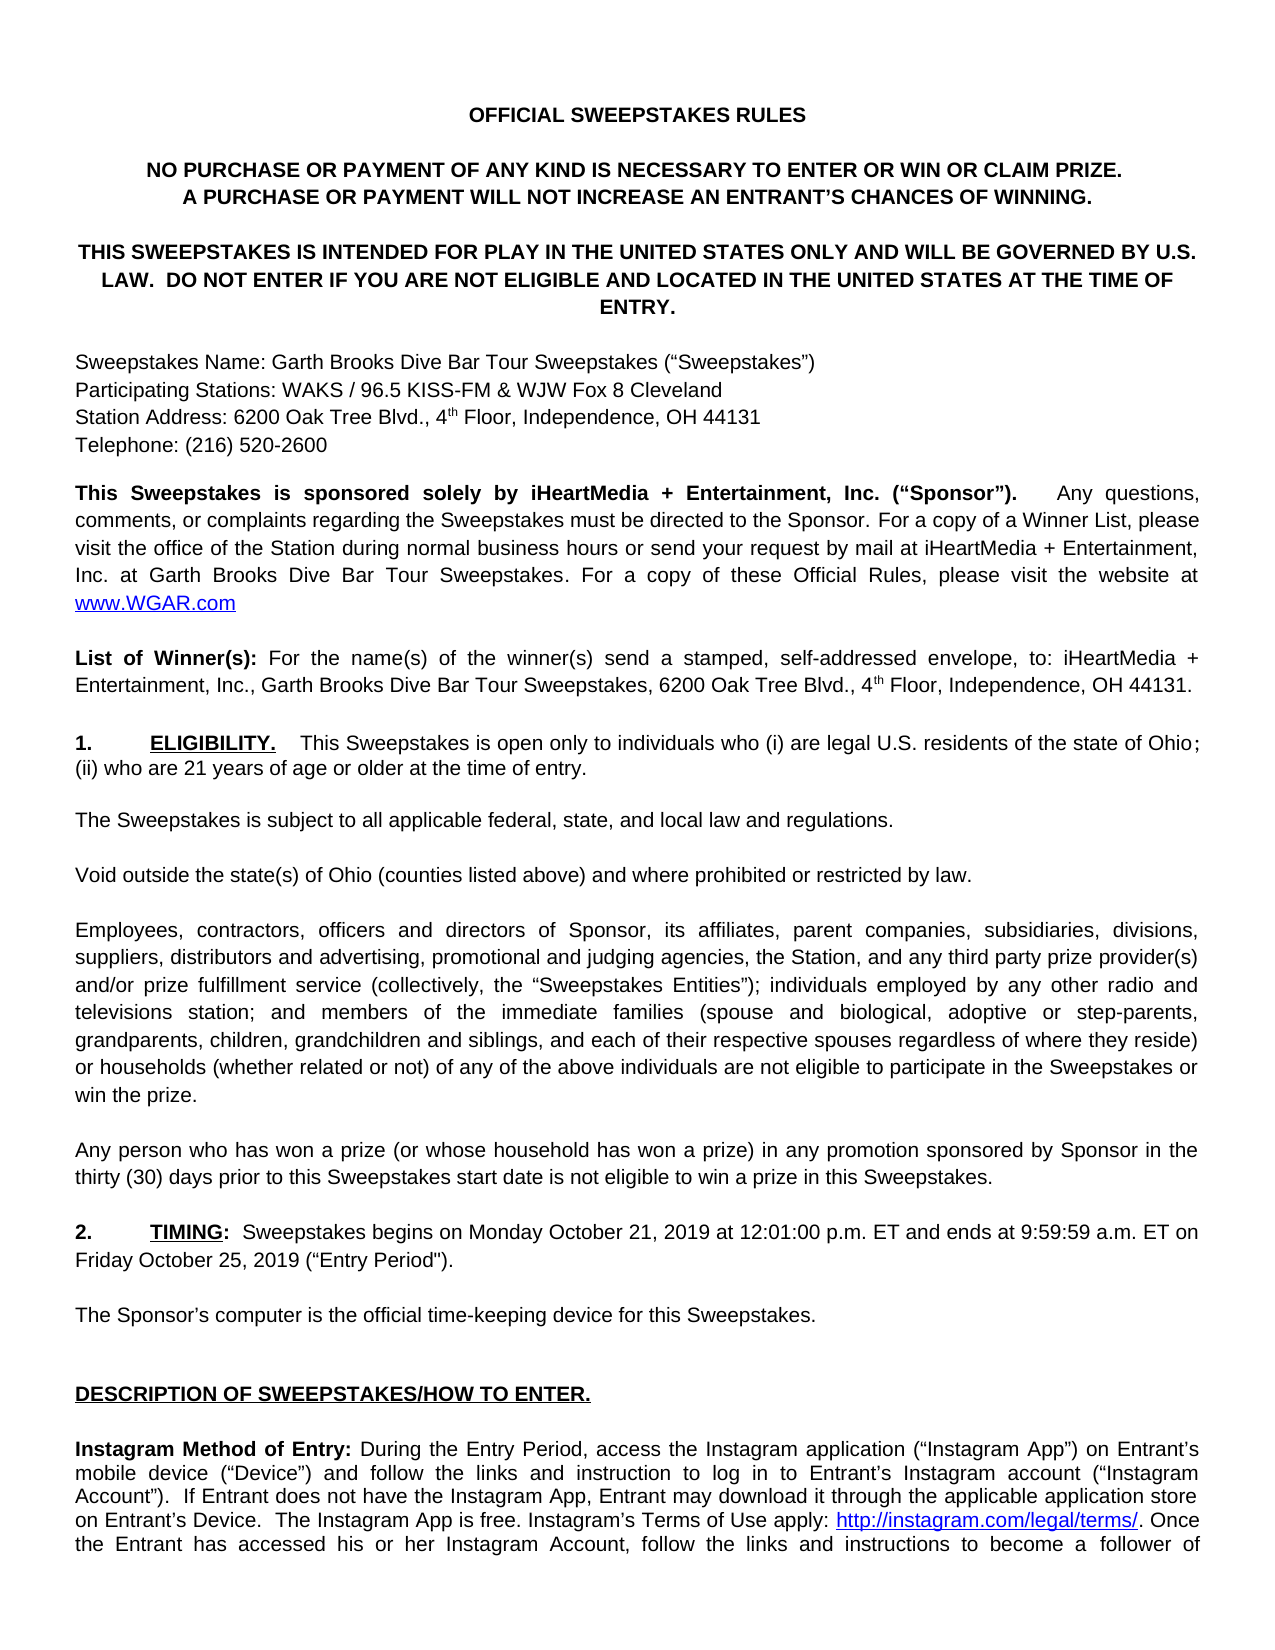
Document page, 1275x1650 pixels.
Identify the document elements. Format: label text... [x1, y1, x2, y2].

text Participating Stations: WAKS / 96.5 KISS-FM & WJW Fox 8 Cleveland [75, 377, 1200, 401]
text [75, 1436, 1200, 1556]
text Employees, contractors, officers and directors of Sponsor, its affiliates, parent companies, subsidiaries, divisions, suppliers, distributors and advertising, promotional and judging agencies, the Station, and any third party prize provider(s) and/or prize fulfillment service (collectively, the “Sweepstakes Entities”); individuals employed by any other radio and televisions station; and members of the immediate families (spouse and biological, adoptive or step-parents, grandparents, children, grandchildren and siblings, and each of their respective spouses regardless of where they reside) or households (whether related or not) of any of the above individuals are not eligible to participate in the Sweepstakes or win the prize. [75, 917, 1200, 1106]
text Any person who has won a prize (or whose household has won a prize) in any promotion sponsored by Sponsor in the thirty (30) days prior to this Sweepstakes start date is not eligible to win a prize in this Sweepstakes. [75, 1137, 1200, 1189]
text This Sweepstakes is sponsored solely by iHeartMedia + Entertainment, Inc. (“Sponsor”). Any questions, comments, or complaints regarding the Sweepstakes must be directed to the Sponsor. For a copy of a Winner List, please visit the office of the Station during normal business hours or send your request by mail at iHeartMedia + Entertainment, Inc. at Garth Brooks Dive Bar Tour Sweepstakes. For a copy of these Official Rules, please visit the website at www.WGAR.com [75, 480, 1200, 614]
text The Sweepstakes is subject to all applicable federal, state, and local law and regulations. [75, 807, 1200, 831]
text 1. ELIGIBILITY. This Sweepstakes is open only to individuals who (i) are legal U.S. residents of the state of Ohio; (ii) who are 21 years of age or older at the time of entry. [75, 728, 1200, 780]
text Sweepstakes Name: Garth Brooks Dive Bar Tour Sweepstakes (“Sweepstakes”) [75, 350, 1200, 374]
text DESCRIPTION OF SWEEPSTAKES/HOW TO ENTER. [75, 1381, 1200, 1405]
text NO PURCHASE OR PAYMENT OF ANY KIND IS NECESSARY TO ENTER OR WIN OR CLAIM PRIZE. [75, 157, 1200, 181]
text List of Winner(s): For the name(s) of the winner(s) send a stamped, self-addressed envelope, to: iHeartMedia + Entertainment, Inc., Garth Brooks Dive Bar Tour Sweepstakes, 6200 Oak Tree Blvd., 4th Floor, Independence, OH 44131. [75, 645, 1200, 697]
text The Sponsor’s computer is the official time-keeping device for this Sweepstakes. [75, 1302, 1200, 1326]
text Void outside the state(s) of Ohio (counties listed above) and where prohibited or restricted by law. [75, 862, 1200, 886]
text Telephone: (216) 520-2600 [75, 432, 1200, 456]
text Station Address: 6200 Oak Tree Blvd., 4th Floor, Independence, OH 44131 [75, 405, 1200, 429]
text THIS SWEEPSTAKES IS INTENDED FOR PLAY IN THE UNITED STATES ONLY AND WILL BE GOVERNED BY U.S. LAW. DO NOT ENTER IF YOU ARE NOT ELIGIBLE AND LOCATED IN THE UNITED STATES AT THE TIME OF ENTRY. [75, 240, 1200, 319]
text 2. TIMING: Sweepstakes begins on Monday October 21, 2019 at 12:01:00 p.m. ET and ends at 9:59:59 a.m. ET on Friday October 25, 2019 (“Entry Period"). [75, 1220, 1200, 1271]
text OFFICIAL SWEEPSTAKES RULES [75, 102, 1200, 126]
text A PURCHASE OR PAYMENT WILL NOT INCREASE AN ENTRANT’S CHANCES OF WINNING. [75, 185, 1200, 209]
